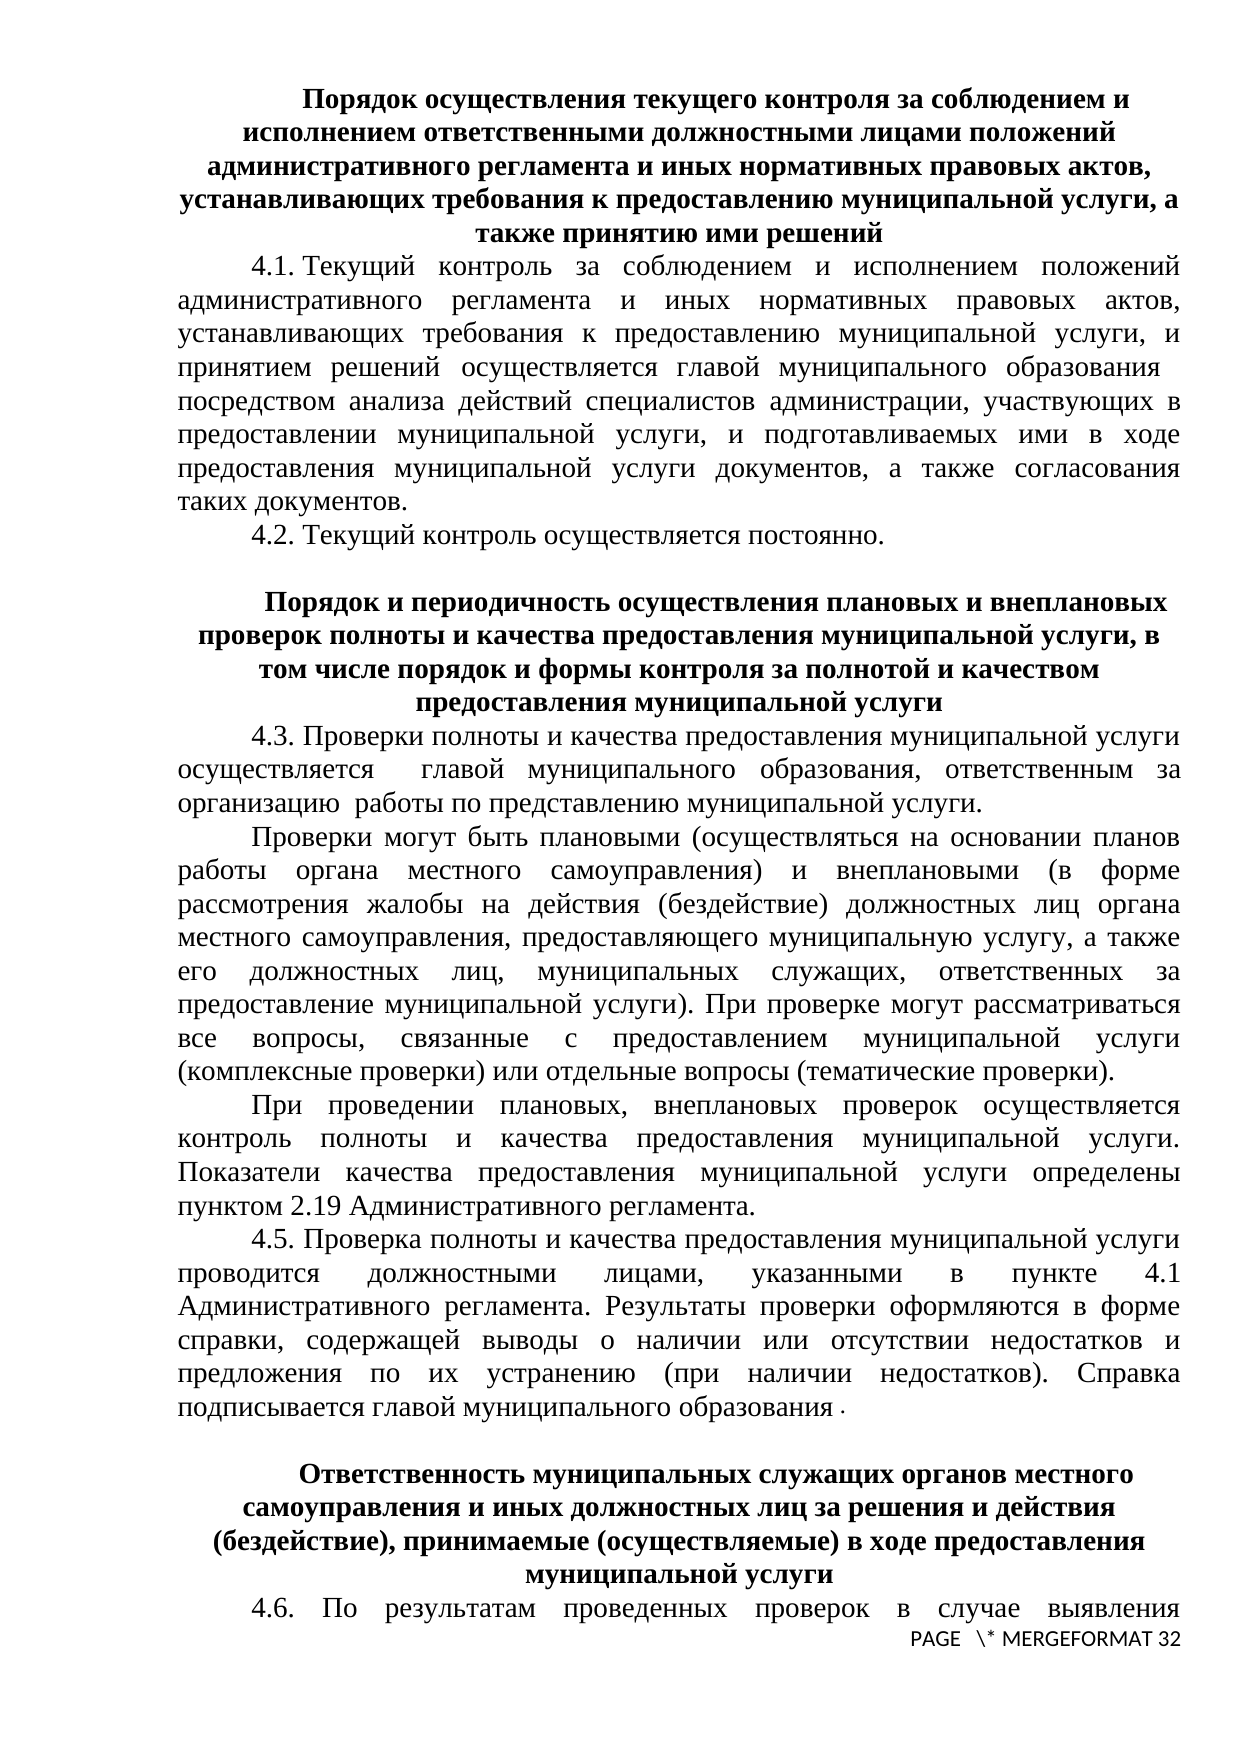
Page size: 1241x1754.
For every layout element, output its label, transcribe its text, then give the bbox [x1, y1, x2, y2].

text При проведении плановых, внеплановых проверок осуществляется контроль полноты и качества предоставления муниципальной услуги. Показатели качества предоставления муниципальной услуги определены пунктом 2.19 Административного регламента. [177, 1087, 1181, 1221]
text Порядок осуществления текущего контроля за соблюдением и исполнением ответственными должностными лицами положений административного регламента и иных нормативных правовых актов, устанавливающих требования к предоставлению муниципальной услуги, а также принятию ими решений [177, 81, 1181, 248]
text Проверки могут быть плановыми (осуществляться на основании планов работы органа местного самоуправления) и внеплановыми (в форме рассмотрения жалобы на действия (бездействие) должностных лиц органа местного самоуправления, предоставляющего муниципальную услугу, а также его должностных лиц, муниципальных служащих, ответственных за предоставление муниципальной услуги). При проверке могут рассматриваться все вопросы, связанные с предоставлением муниципальной услуги (комплексные проверки) или отдельные вопросы (тематические проверки). [177, 819, 1181, 1087]
text 4.5. Проверка полноты и качества предоставления муниципальной услуги проводится должностными лицами, указанными в пункте 4.1 Административного регламента. Результаты проверки оформляются в форме справки, содержащей выводы о наличии или отсутствии недостатков и предложения по их устранению (при наличии недостатков). Справка подписывается главой муниципального образования [177, 1221, 1181, 1422]
text Ответственность муниципальных служащих органов местного самоуправления и иных должностных лиц за решения и действия (бездействие), принимаемые (осуществляемые) в ходе предоставления муниципальной услуги [177, 1456, 1181, 1590]
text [177, 1590, 1181, 1624]
text 4.3. Проверки полноты и качества предоставления муниципальной услуги осуществляется главой муниципального образования, ответственным за организацию работы по представлению муниципальной услуги. [177, 718, 1181, 819]
text 4.2. Текущий контроль осуществляется постоянно. [177, 517, 1181, 550]
text 4.1. Текущий контроль за соблюдением и исполнением положений административного регламента и иных нормативных правовых актов, устанавливающих требования к предоставлению муниципальной услуги, и принятием решений осуществляется главой муниципального образования посредством анализа действий специалистов администрации, участвующих в предоставлении муниципальной услуги, и подготавливаемых ими в ходе предоставления муниципальной услуги документов, а также согласования таких документов. [177, 248, 1181, 517]
text Порядок и периодичность осуществления плановых и внеплановых проверок полноты и качества предоставления муниципальной услуги, в том числе порядок и формы контроля за полнотой и качеством предоставления муниципальной услуги [177, 584, 1181, 718]
